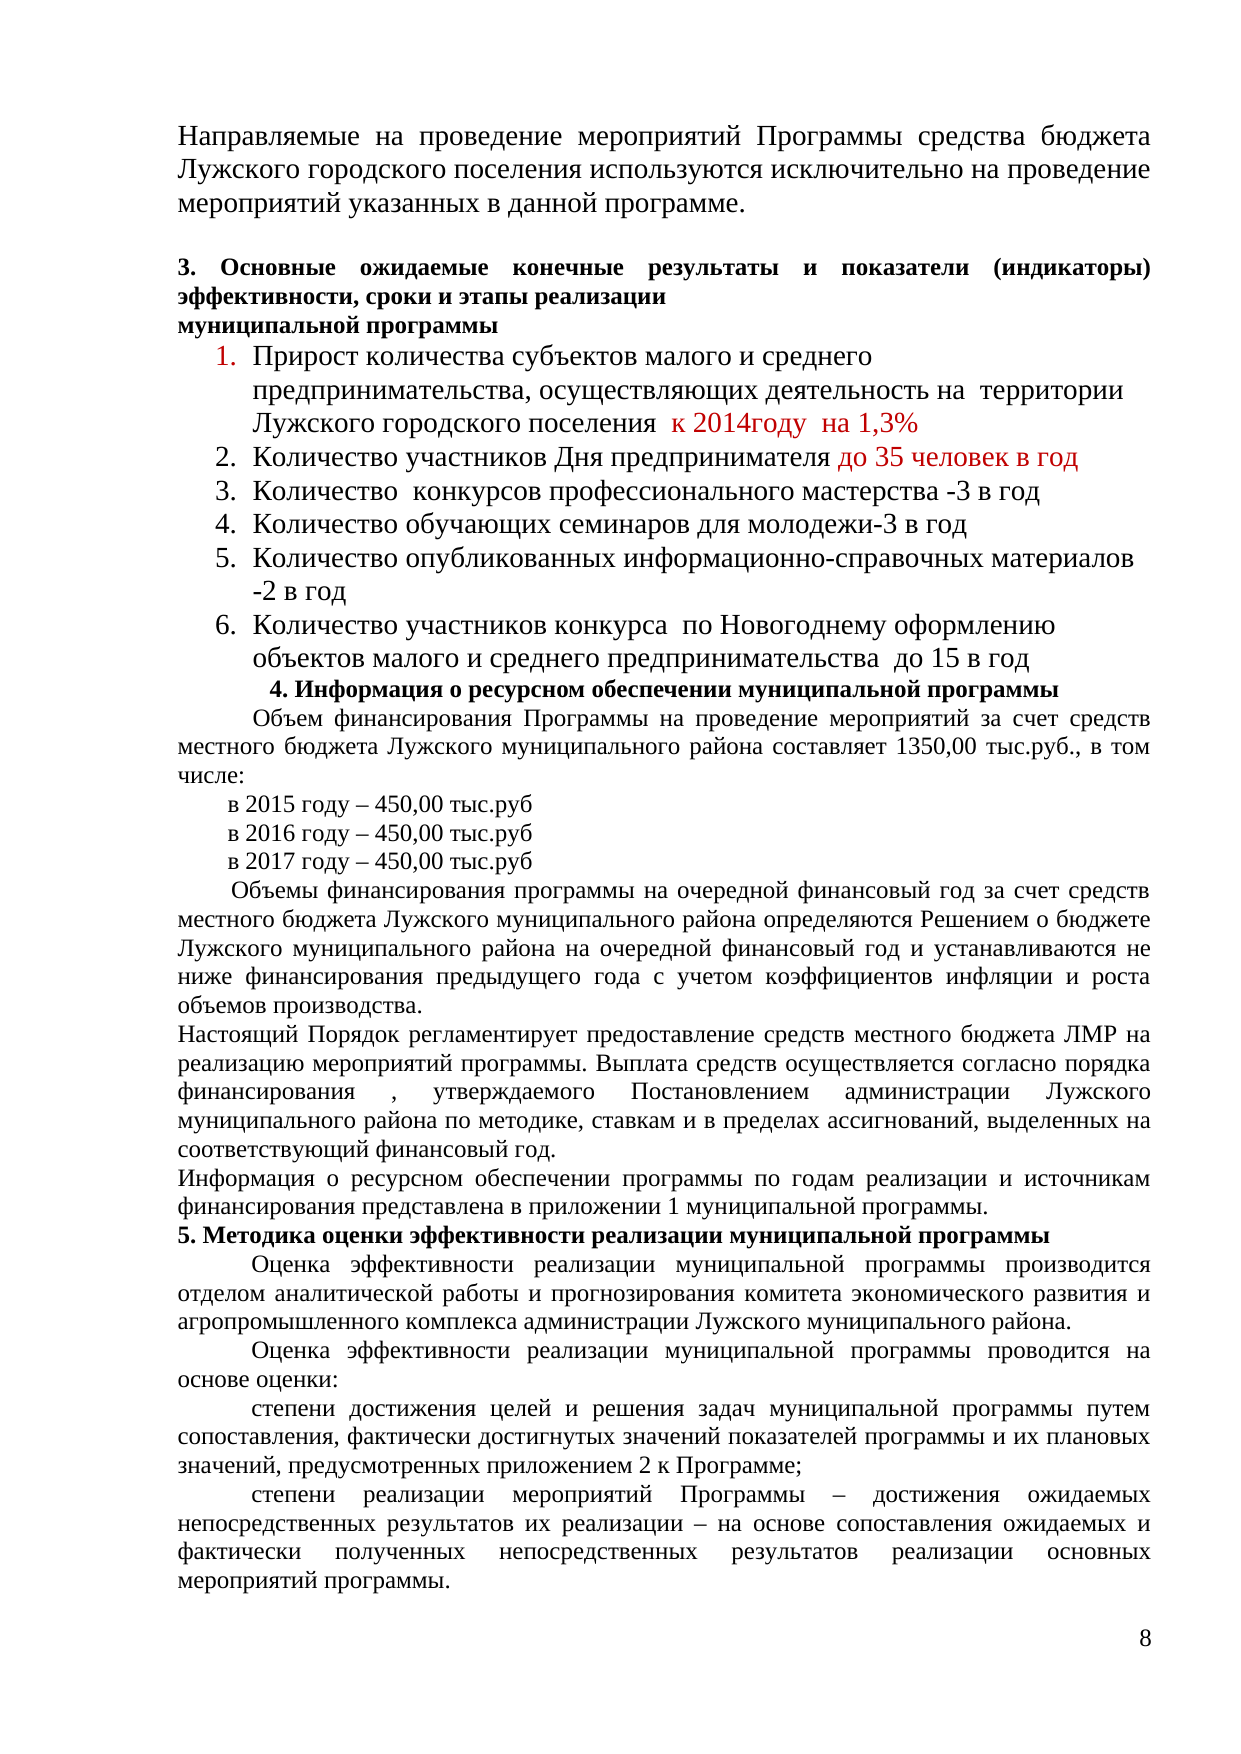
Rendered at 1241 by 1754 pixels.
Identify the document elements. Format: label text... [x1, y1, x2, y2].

list Количество участников конкурса по Новогоднему оформлению объектов малого и среднего предпринимательства до 15 в год [215, 607, 1152, 674]
text степени реализации мероприятий Программы – достижения ожидаемых непосредственных результатов их реализации – на основе сопоставления ожидаемых и фактически полученных непосредственных результатов реализации основных мероприятий программы. [177, 1479, 1152, 1594]
text степени достижения целей и решения задач муниципальной программы путем сопоставления, фактически достигнутых значений показателей программы и их плановых значений, предусмотренных приложением 2 к Программе; [177, 1393, 1152, 1479]
text 3. Основные ожидаемые конечные результаты и показатели (индикаторы) эффективности, сроки и этапы реализации [177, 252, 1152, 310]
text 5. Методика оценки эффективности реализации муниципальной программы [177, 1220, 1152, 1249]
list Количество опубликованных информационно-справочных материалов -2 в год [215, 540, 1152, 607]
text Информация о ресурсном обеспечении программы по годам реализации и источникам финансирования представлена в приложении 1 муниципальной программы. [177, 1163, 1152, 1220]
text Настоящий Порядок регламентирует предоставление средств местного бюджета ЛМР на реализацию мероприятий программы. Выплата средств осуществляется согласно порядка финансирования , утверждаемого Постановлением администрации Лужского муниципального района по методике, ставкам и в пределах ассигнований, выделенных на соответствующий финансовый год. [177, 1019, 1152, 1163]
list Количество конкурсов профессионального мастерства -3 в год [215, 473, 1152, 506]
text в 2017 году – 450,00 тыс.руб [177, 846, 1152, 875]
list Количество обучающих семинаров для молодежи-3 в год [215, 506, 1152, 540]
text Объем финансирования Программы на проведение мероприятий за счет средств местного бюджета Лужского муниципального района составляет 1350,00 тыс.руб., в том числе: [177, 703, 1152, 789]
text Оценка эффективности реализации муниципальной программы проводится на основе оценки: [177, 1335, 1152, 1393]
list Количество участников Дня предпринимателя до 35 человек в год [215, 439, 1152, 473]
text в 2015 году – 450,00 тыс.руб [177, 789, 1152, 818]
text Оценка эффективности реализации муниципальной программы производится отделом аналитической работы и прогнозирования комитета экономического развития и агропромышленного комплекса администрации Лужского муниципального района. [177, 1249, 1152, 1335]
list Прирост количества субъектов малого и среднего предпринимательства, осуществляющих деятельность на территории Лужского городского поселения к 2014году на 1,3% [215, 338, 1152, 439]
text 4. Информация о ресурсном обеспечении муниципальной программы [177, 674, 1152, 703]
text Объемы финансирования программы на очередной финансовый год за счет средств местного бюджета Лужского муниципального района определяются Решением о бюджете Лужского муниципального района на очередной финансовый год и устанавливаются не ниже финансирования предыдущего года с учетом коэффициентов инфляции и роста объемов производства. [177, 875, 1152, 1019]
text в 2016 году – 450,00 тыс.руб [177, 818, 1152, 846]
list Направляемые на проведение мероприятий Программы средства бюджета Лужского городского поселения используются исключительно на проведение мероприятий указанных в данной программе. [177, 118, 1152, 219]
text муниципальной программы [177, 310, 1152, 338]
